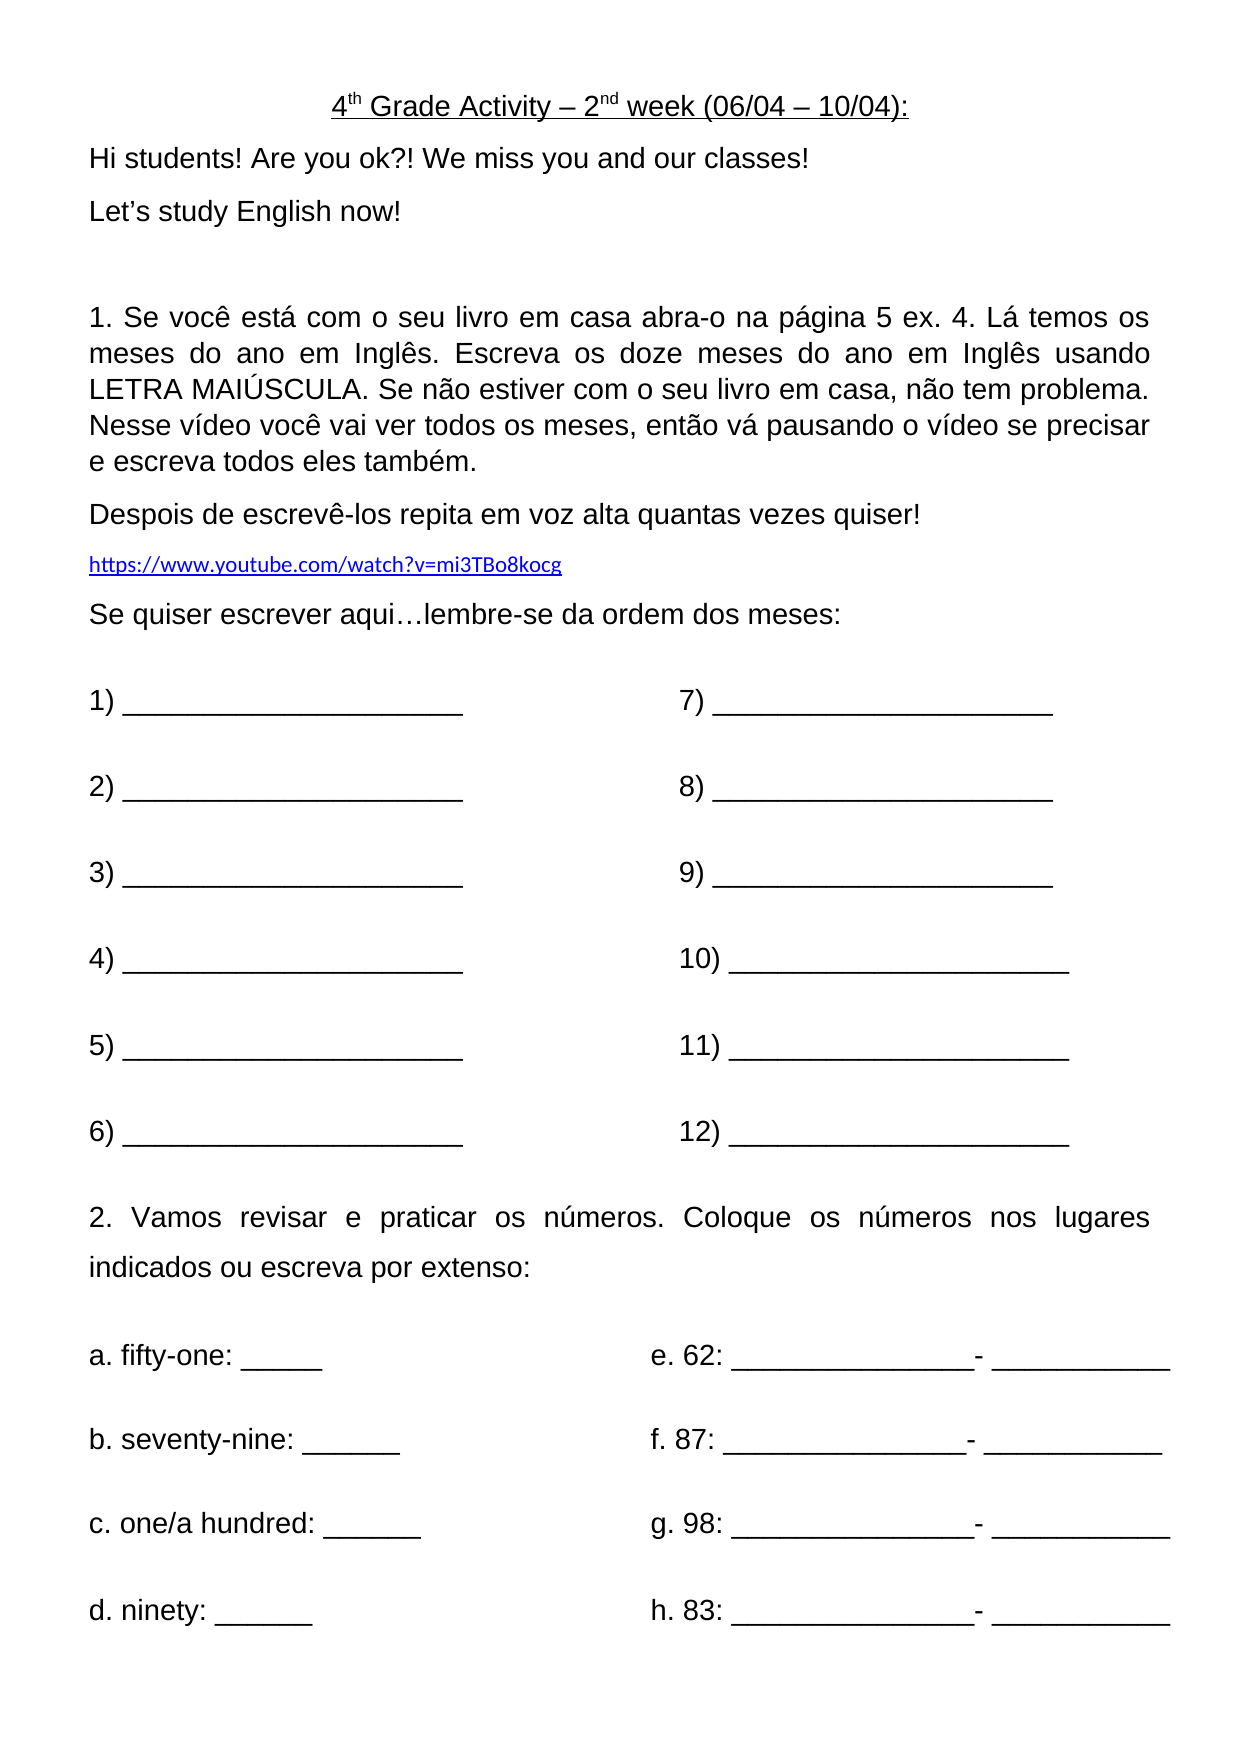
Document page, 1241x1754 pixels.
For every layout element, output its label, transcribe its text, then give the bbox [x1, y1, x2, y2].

text d. ninety: ______ h. 83: _______________- ___________ [89, 1593, 1240, 1627]
text 1. Se você está com o seu livro em casa abra-o na página 5 ex. 4. Lá temos os meses do ano em Inglês. Escreva os doze meses do ano em Inglês usando LETRA MAIÚSCULA. Se não estiver com o seu livro em casa, não tem problema. Nesse vídeo você vai ver todos os meses, então vá pausando o vídeo se precisar e escreva todos eles também. [89, 300, 1152, 478]
text c. one/a hundred: ______ g. 98: _______________- ___________ [89, 1506, 1240, 1539]
text https://www.youtube.com/watch?v=mi3TBo8kocg [89, 550, 1152, 578]
text 5) _____________________ 11) _____________________ [89, 1028, 1152, 1061]
text a. fifty-one: _____ e. 62: _______________- ___________ [89, 1338, 1240, 1372]
text Hi students! Are you ok?! We miss you and our classes! [89, 141, 1152, 175]
text 1) _____________________ 7) _____________________ [89, 683, 1152, 717]
text 4) _____________________ 10) _____________________ [89, 942, 1152, 975]
text Let’s study English now! [89, 194, 1152, 228]
text 2) _____________________ 8) _____________________ [89, 769, 1152, 803]
text 2. Vamos revisar e praticar os números. Coloque os números nos lugares indicados ou escreva por extenso: [89, 1200, 1152, 1284]
text 6) _____________________ 12) _____________________ [89, 1114, 1152, 1147]
text Se quiser escrever aqui…lembre-se da ordem dos meses: [89, 597, 1152, 631]
text 4th Grade Activity – 2nd week (06/04 – 10/04): [89, 89, 1152, 122]
text b. seventy-nine: ______ f. 87: _______________- ___________ [89, 1422, 1240, 1455]
text 3) _____________________ 9) _____________________ [89, 855, 1152, 889]
text Despois de escrevê-los repita em voz alta quantas vezes quiser! [89, 497, 1152, 531]
